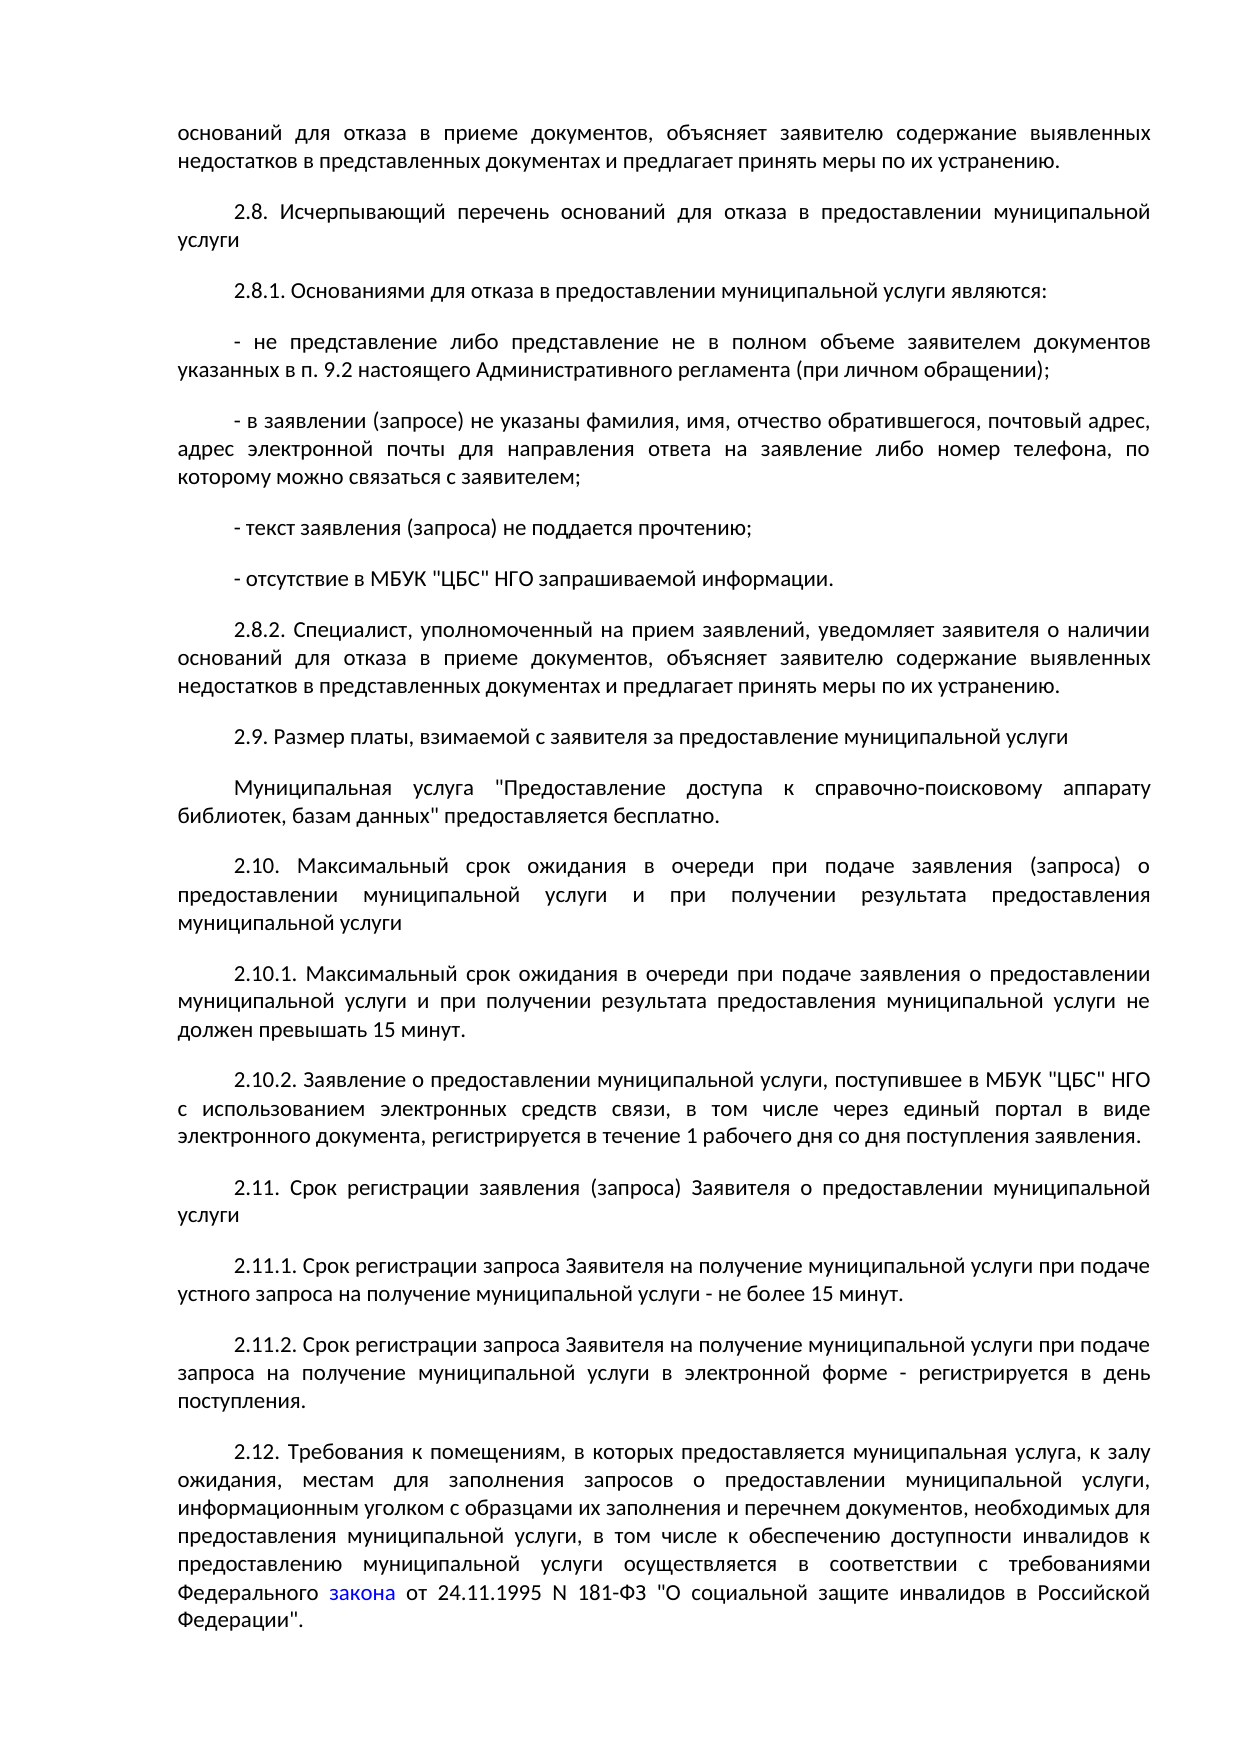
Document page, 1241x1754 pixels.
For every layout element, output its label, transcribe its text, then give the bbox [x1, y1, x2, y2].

text 2.11.2. Срок регистрации запроса Заявителя на получение муниципальной услуги при подаче запроса на получение муниципальной услуги в электронной форме - регистрируется в день поступления. [177, 1331, 1152, 1414]
text 2.12. Требования к помещениям, в которых предоставляется муниципальная услуга, к залу ожидания, местам для заполнения запросов о предоставлении муниципальной услуги, информационным уголком с образцами их заполнения и перечнем документов, необходимых для предоставления муниципальной услуги, в том числе к обеспечению доступности инвалидов к предоставлению муниципальной услуги осуществляется в соответствии с требованиями Федерального закона от 24.11.1995 N 181-ФЗ "О социальной защите инвалидов в Российской Федерации". [177, 1437, 1152, 1634]
text 2.8.1. Основаниями для отказа в предоставлении муниципальной услуги являются: [177, 276, 1152, 304]
text 2.8. Исчерпывающий перечень оснований для отказа в предоставлении муниципальной услуги [177, 197, 1152, 253]
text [177, 118, 1152, 174]
text - в заявлении (запросе) не указаны фамилия, имя, отчество обратившегося, почтовый адрес, адрес электронной почты для направления ответа на заявление либо номер телефона, по которому можно связаться с заявителем; [177, 406, 1152, 490]
text 2.11. Срок регистрации заявления (запроса) Заявителя о предоставлении муниципальной услуги [177, 1173, 1152, 1229]
text 2.9. Размер платы, взимаемой с заявителя за предоставление муниципальной услуги [177, 722, 1152, 750]
text Муниципальная услуга "Предоставление доступа к справочно-поисковому аппарату библиотек, базам данных" предоставляется бесплатно. [177, 773, 1152, 829]
text 2.10.1. Максимальный срок ожидания в очереди при подаче заявления о предоставлении муниципальной услуги и при получении результата предоставления муниципальной услуги не должен превышать 15 минут. [177, 959, 1152, 1043]
text - не представление либо представление не в полном объеме заявителем документов указанных в п. 9.2 настоящего Административного регламента (при личном обращении); [177, 327, 1152, 383]
text - отсутствие в МБУК "ЦБС" НГО запрашиваемой информации. [177, 564, 1152, 592]
text 2.8.2. Специалист, уполномоченный на прием заявлений, уведомляет заявителя о наличии оснований для отказа в приеме документов, объясняет заявителю содержание выявленных недостатков в представленных документах и предлагает принять меры по их устранению. [177, 615, 1152, 699]
text 2.10.2. Заявление о предоставлении муниципальной услуги, поступившее в МБУК "ЦБС" НГО с использованием электронных средств связи, в том числе через единый портал в виде электронного документа, регистрируется в течение 1 рабочего дня со дня поступления заявления. [177, 1066, 1152, 1150]
text 2.10. Максимальный срок ожидания в очереди при подаче заявления (запроса) о предоставлении муниципальной услуги и при получении результата предоставления муниципальной услуги [177, 852, 1152, 936]
text - текст заявления (запроса) не поддается прочтению; [177, 513, 1152, 541]
text 2.11.1. Срок регистрации запроса Заявителя на получение муниципальной услуги при подаче устного запроса на получение муниципальной услуги - не более 15 минут. [177, 1252, 1152, 1308]
